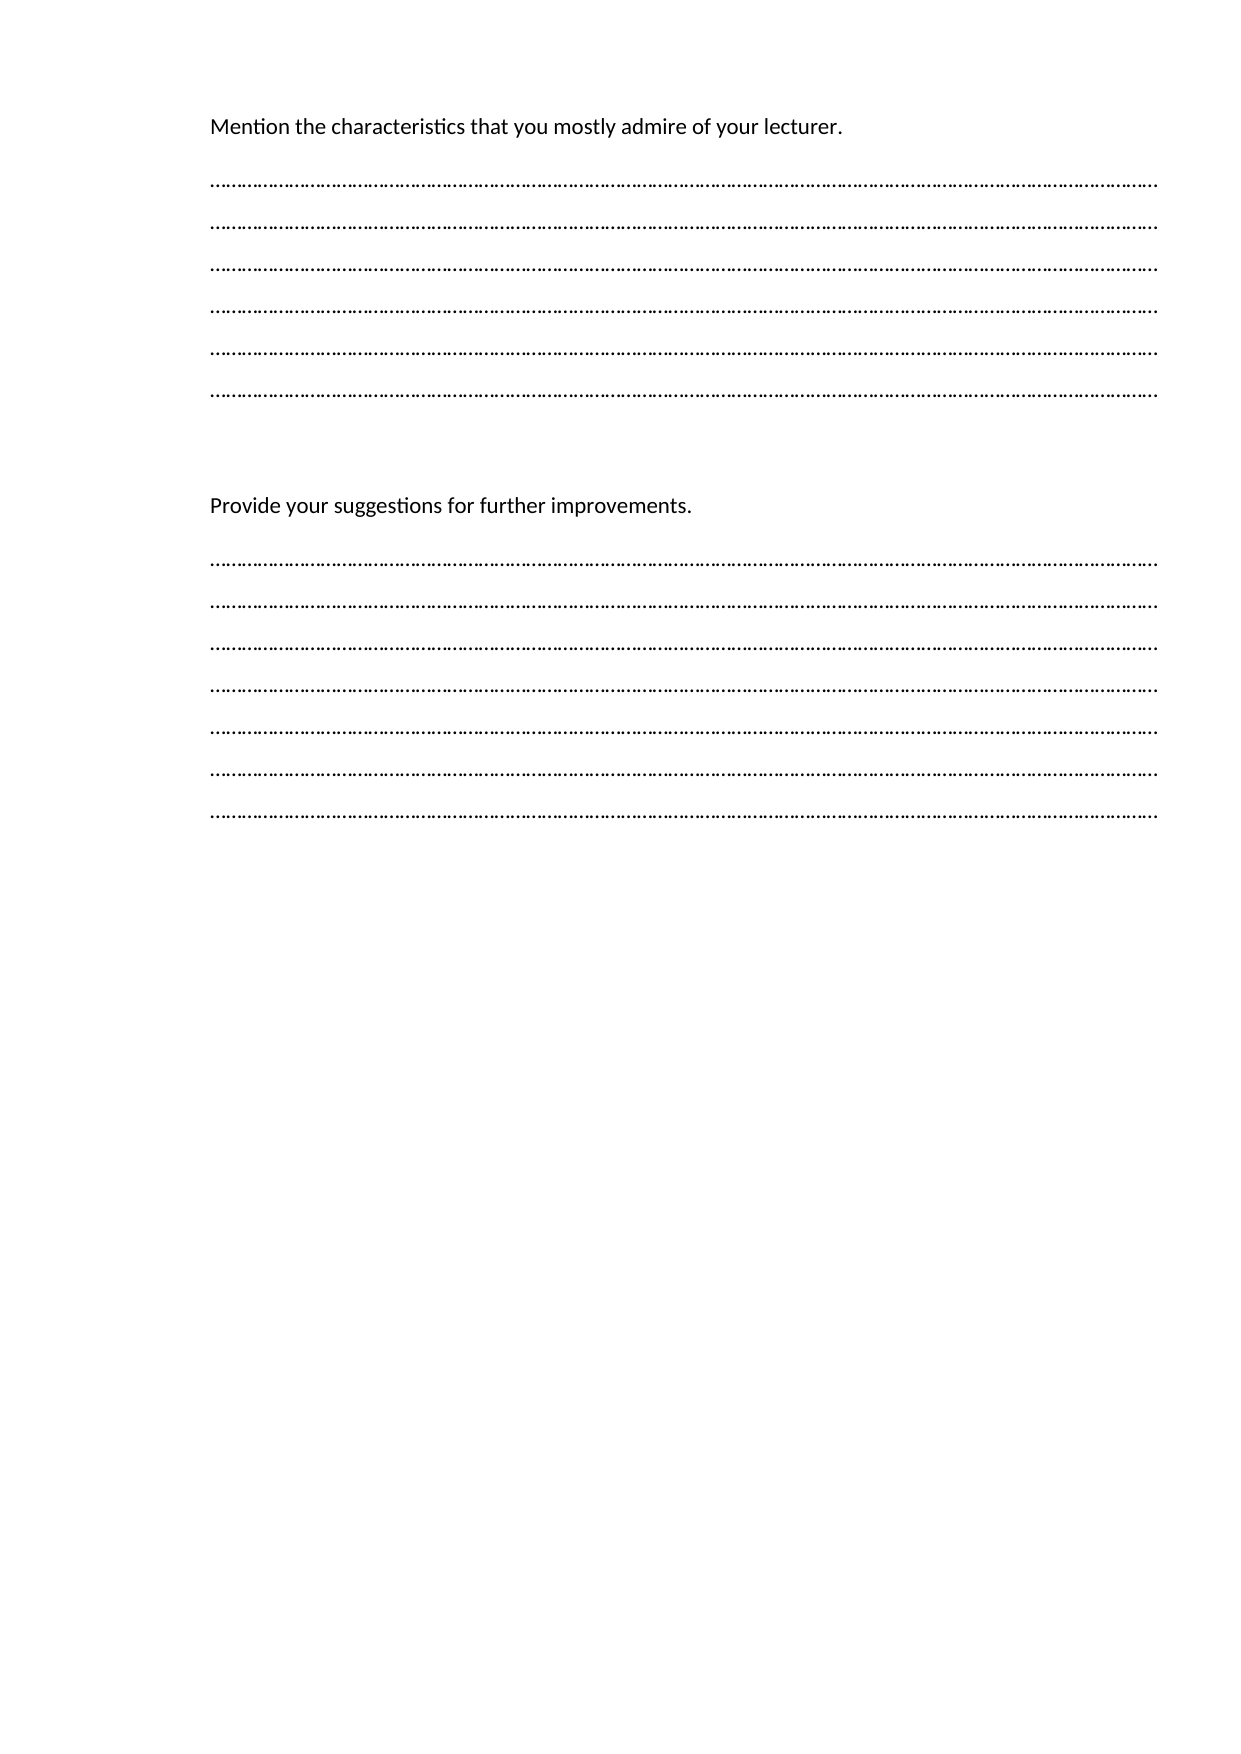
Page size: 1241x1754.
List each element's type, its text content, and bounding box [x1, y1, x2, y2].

text Provide your suggestions for further improvements. [210, 491, 1165, 519]
text ……………………………………………………………………………………………………………………………………………………………………………………………………………………………………………………………………………………………………………………………………………………………………………………………………………………………………………………………………………………………………………………………………………………………………………………………………………………………………………………………………………………………………………………………………………………………………………………………………………………………………………………………………………………………………………………………………………………………………………………………………………………………………………………………………………………………………………………………………………………………… [210, 544, 1165, 824]
text Mention the characteristics that you mostly admire of your lecturer. [210, 112, 1165, 141]
text ……………………………………………………………………………………………………………………………………………………………………………………………………………………………………………………………………………………………………………………………………………………………………………………………………………………………………………………………………………………………………………………………………………………………………………………………………………………………………………………………………………………………………………………………………………………………………………………………………………………………………………………………………………………………………………………………………………………………………………………………… [210, 166, 1165, 403]
